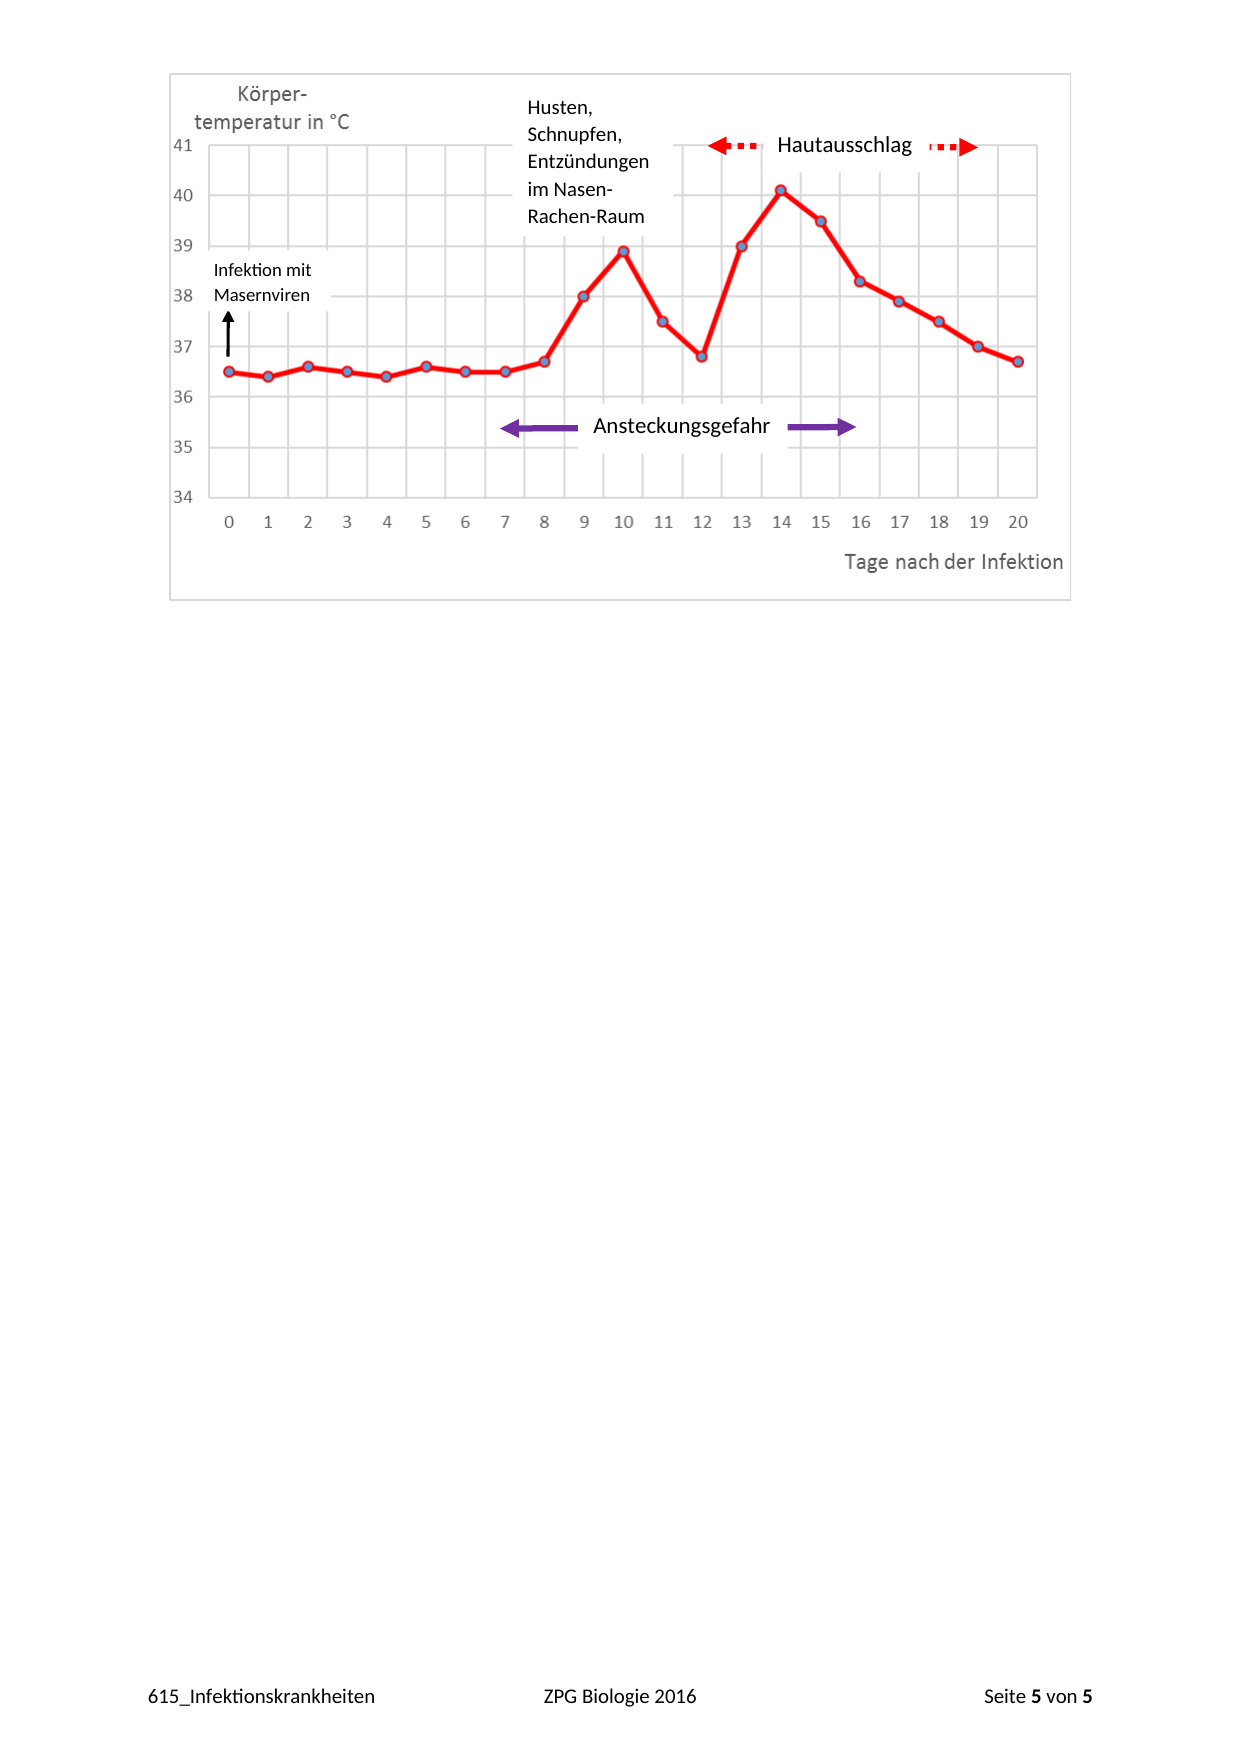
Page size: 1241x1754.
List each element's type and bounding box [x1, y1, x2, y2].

picture [169, 73, 1072, 601]
